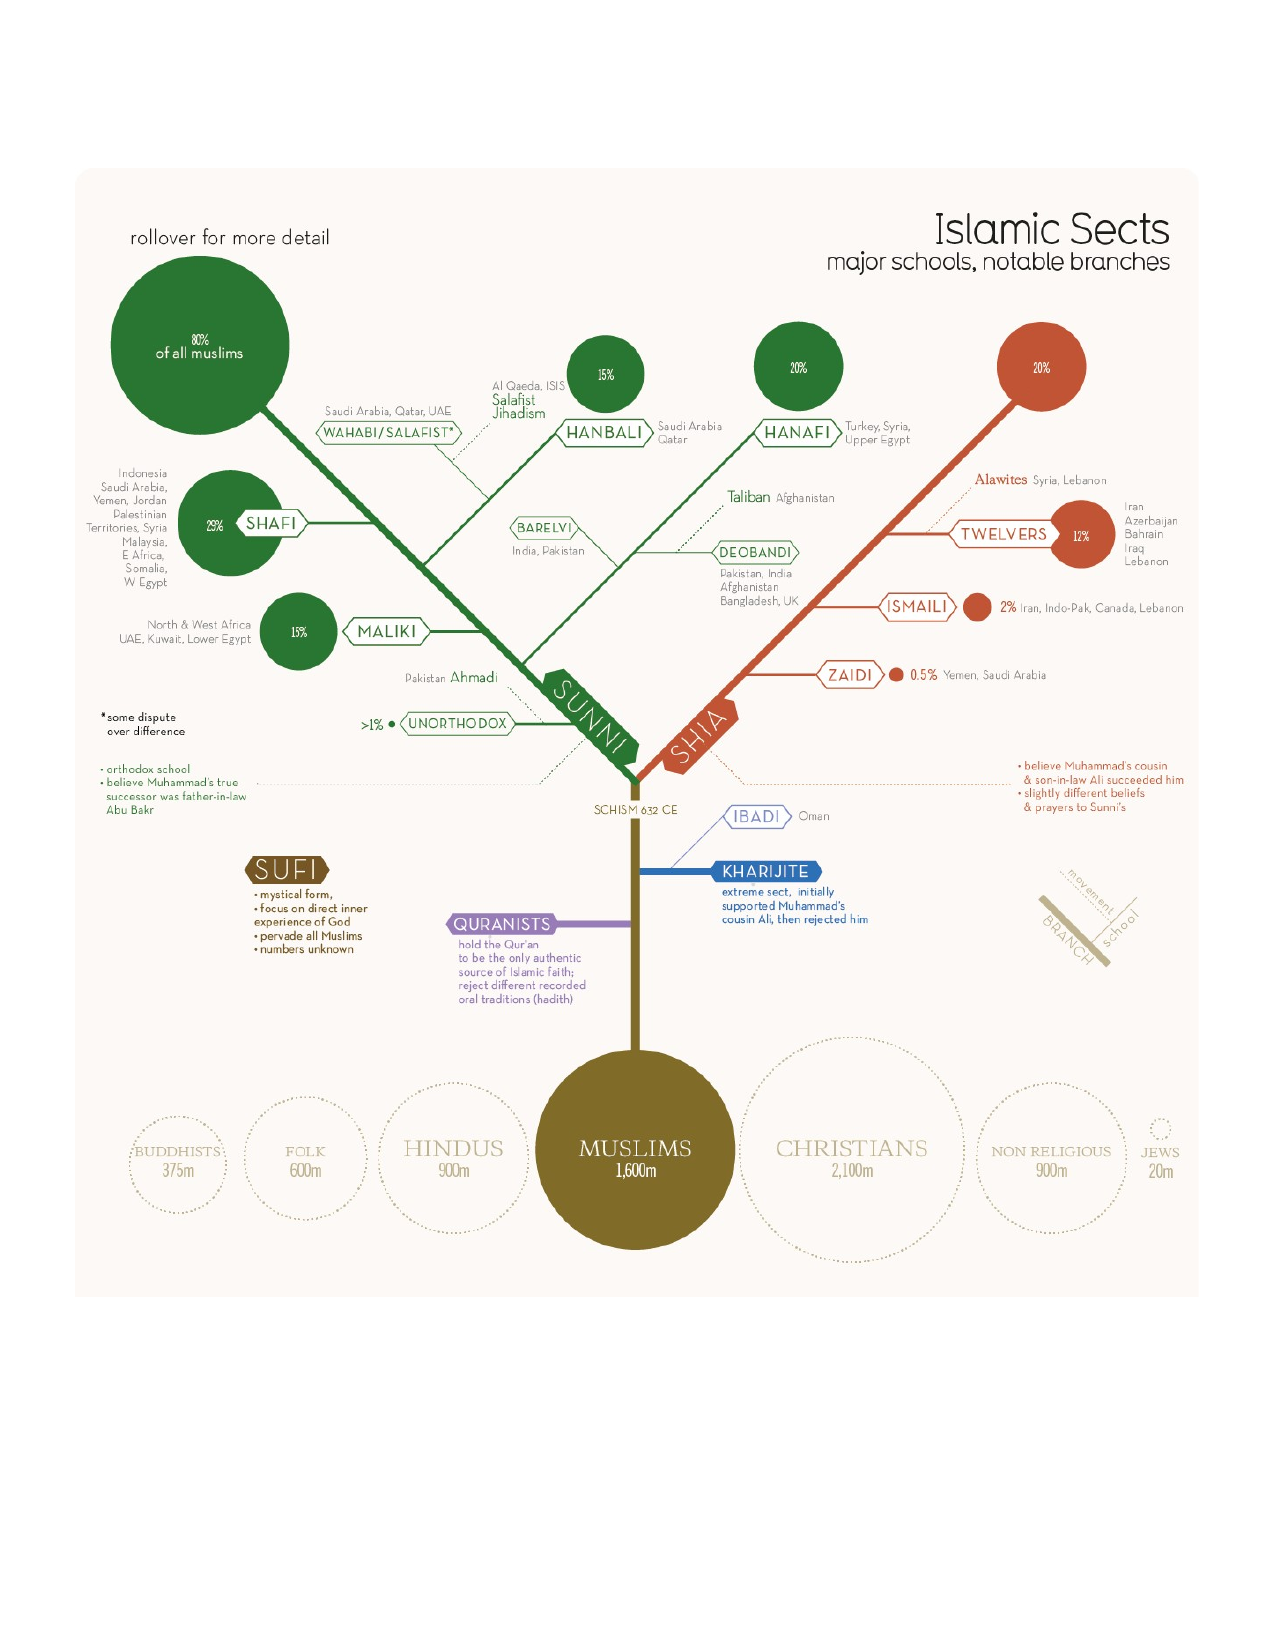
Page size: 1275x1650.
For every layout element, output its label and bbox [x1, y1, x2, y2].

picture [75, 168, 1199, 1297]
